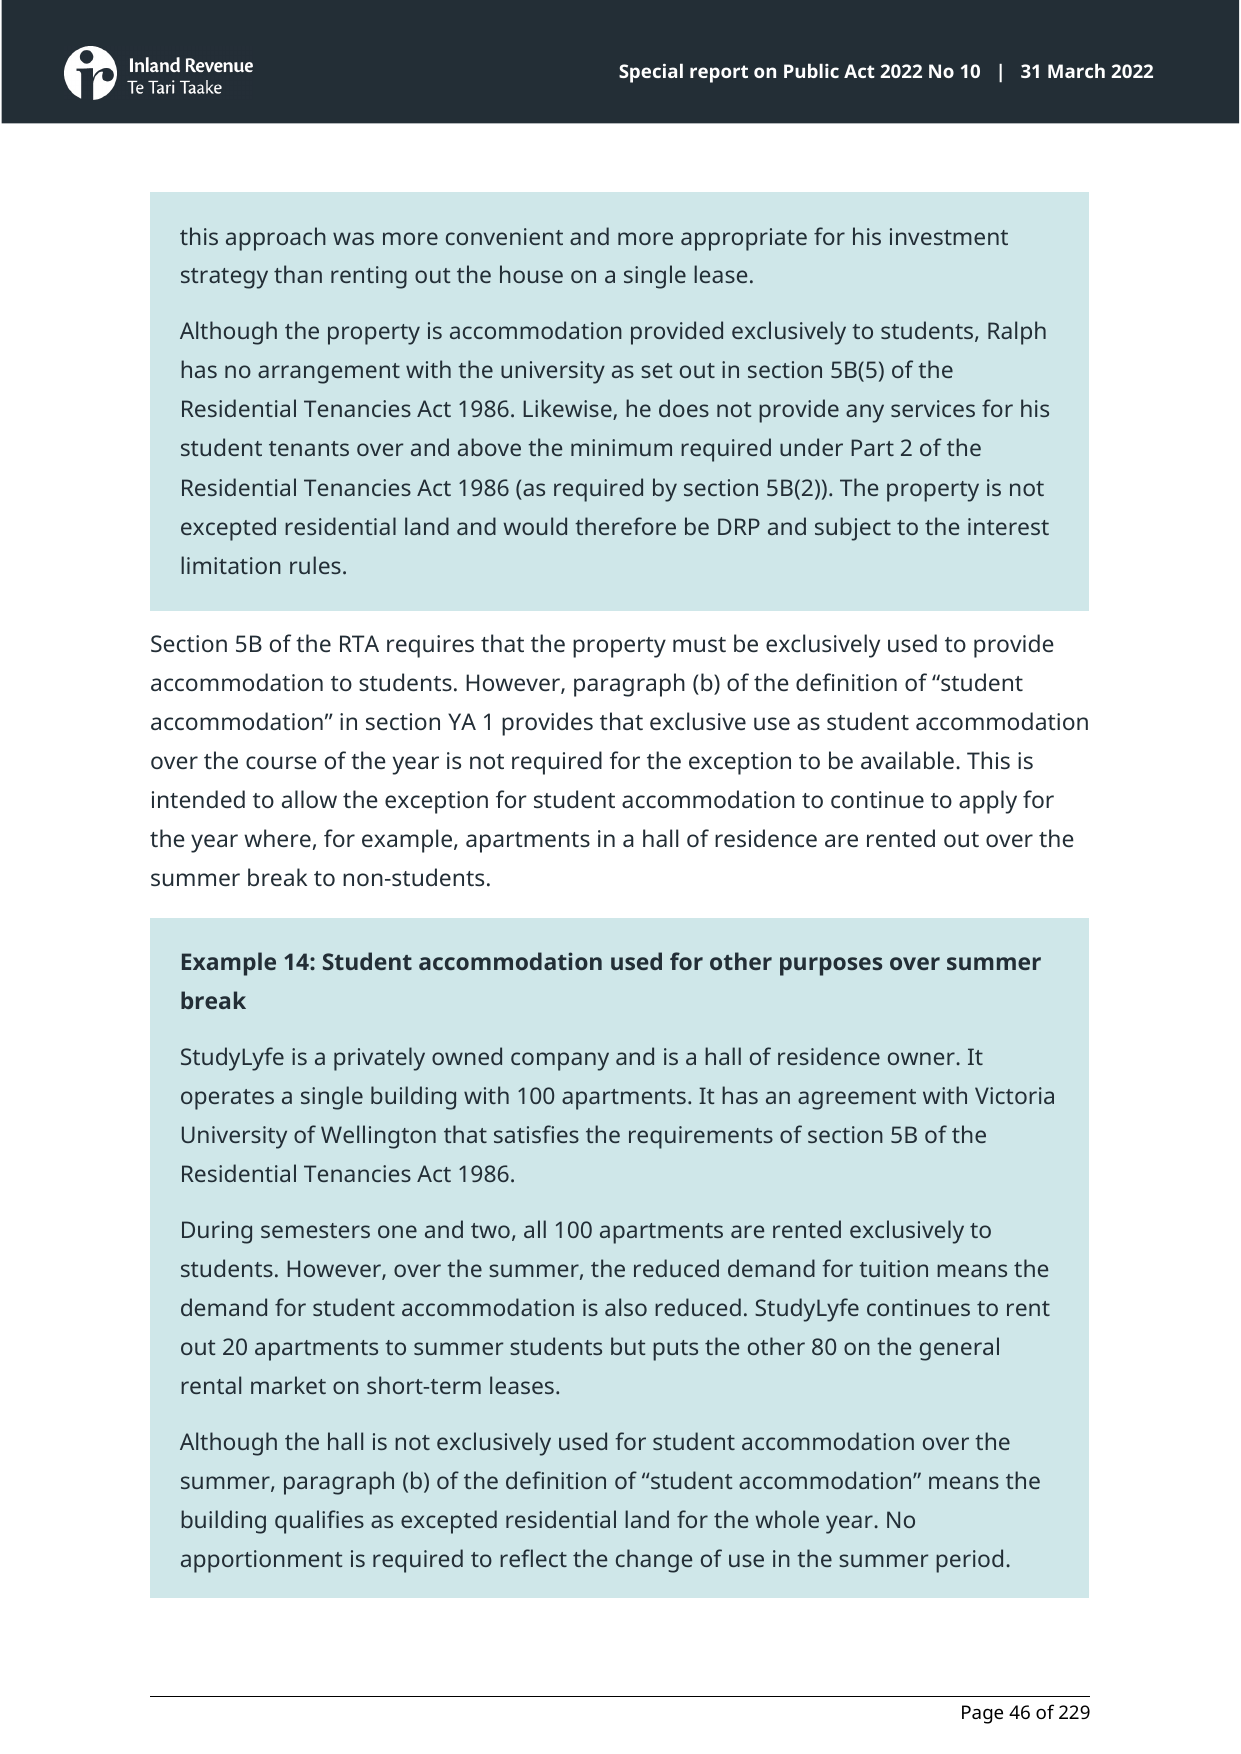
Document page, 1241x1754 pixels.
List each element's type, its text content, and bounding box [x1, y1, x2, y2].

text Section 5B of the RTA requires that the property must be exclusively used to provide accommodation to students. However, paragraph (b) of the definition of “student accommodation” in section YA 1 provides that exclusive use as student accommodation over the course of the year is not required for the exception to be available. This is intended to allow the exception for student accommodation to continue to apply for the year where, for example, apartments in a hall of residence are rented out over the summer break to non-students. [150, 628, 1090, 893]
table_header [150, 192, 1089, 611]
picture [64, 46, 253, 100]
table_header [150, 918, 1089, 1598]
